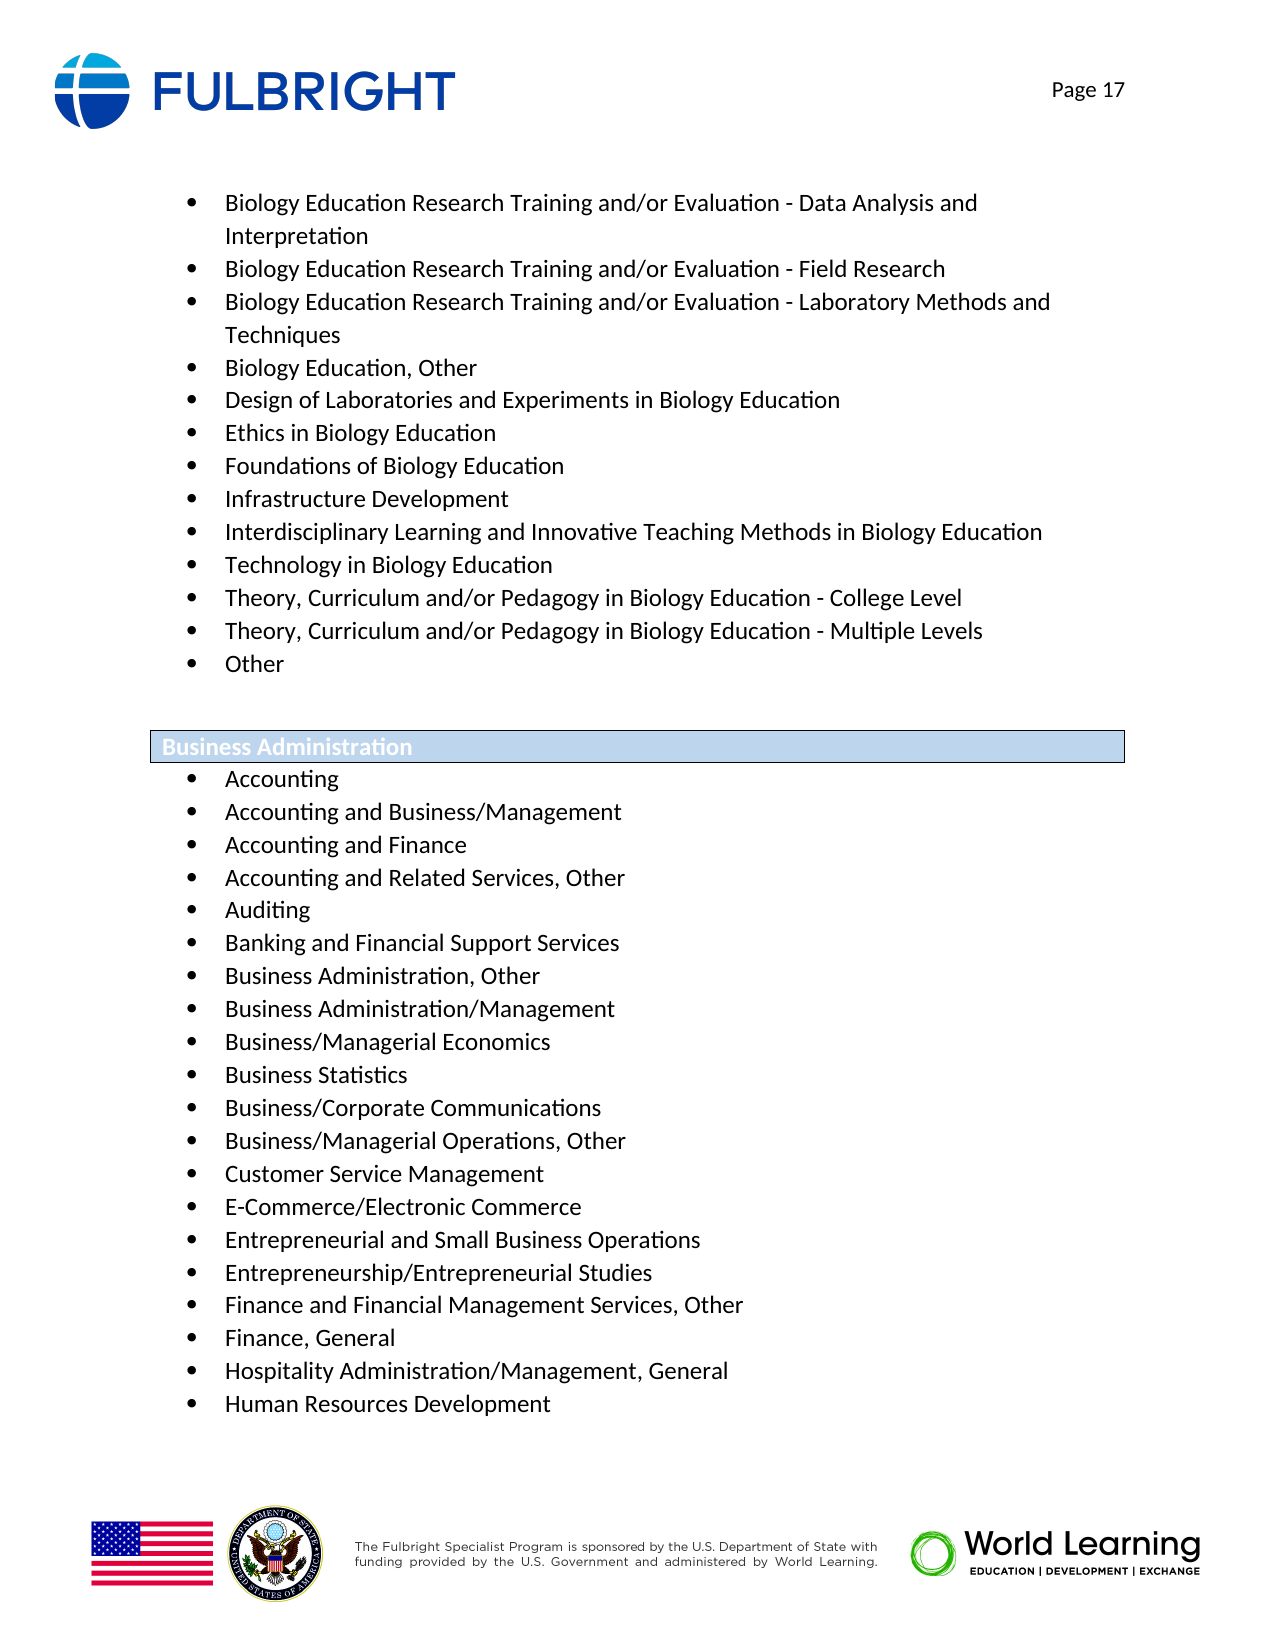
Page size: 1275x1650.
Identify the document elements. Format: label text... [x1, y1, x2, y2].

list Design of Laboratories and Experiments in Biology Education [187, 384, 1125, 415]
list Entrepreneurship/Entrepreneurial Studies [187, 1257, 1125, 1287]
list E-Commerce/Electronic Commerce [187, 1191, 1125, 1221]
list Accounting and Related Services, Other [187, 862, 1125, 892]
list Finance and Financial Management Services, Other [187, 1290, 1125, 1320]
list Customer Service Management [187, 1158, 1125, 1188]
table_header Business Administration [151, 731, 1124, 762]
list Banking and Financial Support Services [187, 928, 1125, 958]
picture [1, 1503, 1274, 1650]
list Infrastructure Development [187, 483, 1125, 514]
list Human Resources Development [187, 1388, 1125, 1419]
list Business Statistics [187, 1059, 1125, 1090]
list Theory, Curriculum and/or Pedagogy in Biology Education - Multiple Levels [187, 615, 1125, 646]
list Entrepreneurial and Small Business Operations [187, 1224, 1125, 1254]
list Biology Education Research Training and/or Evaluation - Laboratory Methods and Techniques [187, 286, 1125, 349]
list Technology in Biology Education [187, 549, 1125, 580]
list Other [187, 648, 1125, 678]
list Business Administration, Other [187, 961, 1125, 991]
list Foundations of Biology Education [187, 450, 1125, 481]
list Biology Education Research Training and/or Evaluation - Field Research [187, 253, 1125, 283]
list Business/Corporate Communications [187, 1092, 1125, 1123]
list Hospitality Administration/Management, General [187, 1356, 1125, 1386]
list Interdisciplinary Learning and Innovative Teaching Methods in Biology Education [187, 516, 1125, 547]
list Biology Education Research Training and/or Evaluation - Data Analysis and Interpretation [187, 187, 1125, 251]
list Ethics in Biology Education [187, 417, 1125, 448]
list Accounting [187, 763, 1125, 793]
list Theory, Curriculum and/or Pedagogy in Biology Education - College Level [187, 582, 1125, 613]
list Accounting and Business/Management [187, 796, 1125, 826]
list Business/Managerial Economics [187, 1026, 1125, 1057]
list Accounting and Finance [187, 829, 1125, 859]
picture [54, 53, 456, 129]
list Finance, General [187, 1323, 1125, 1353]
list Business/Managerial Operations, Other [187, 1125, 1125, 1156]
list Auditing [187, 895, 1125, 925]
list Biology Education, Other [187, 352, 1125, 382]
list Business Administration/Management [187, 993, 1125, 1024]
